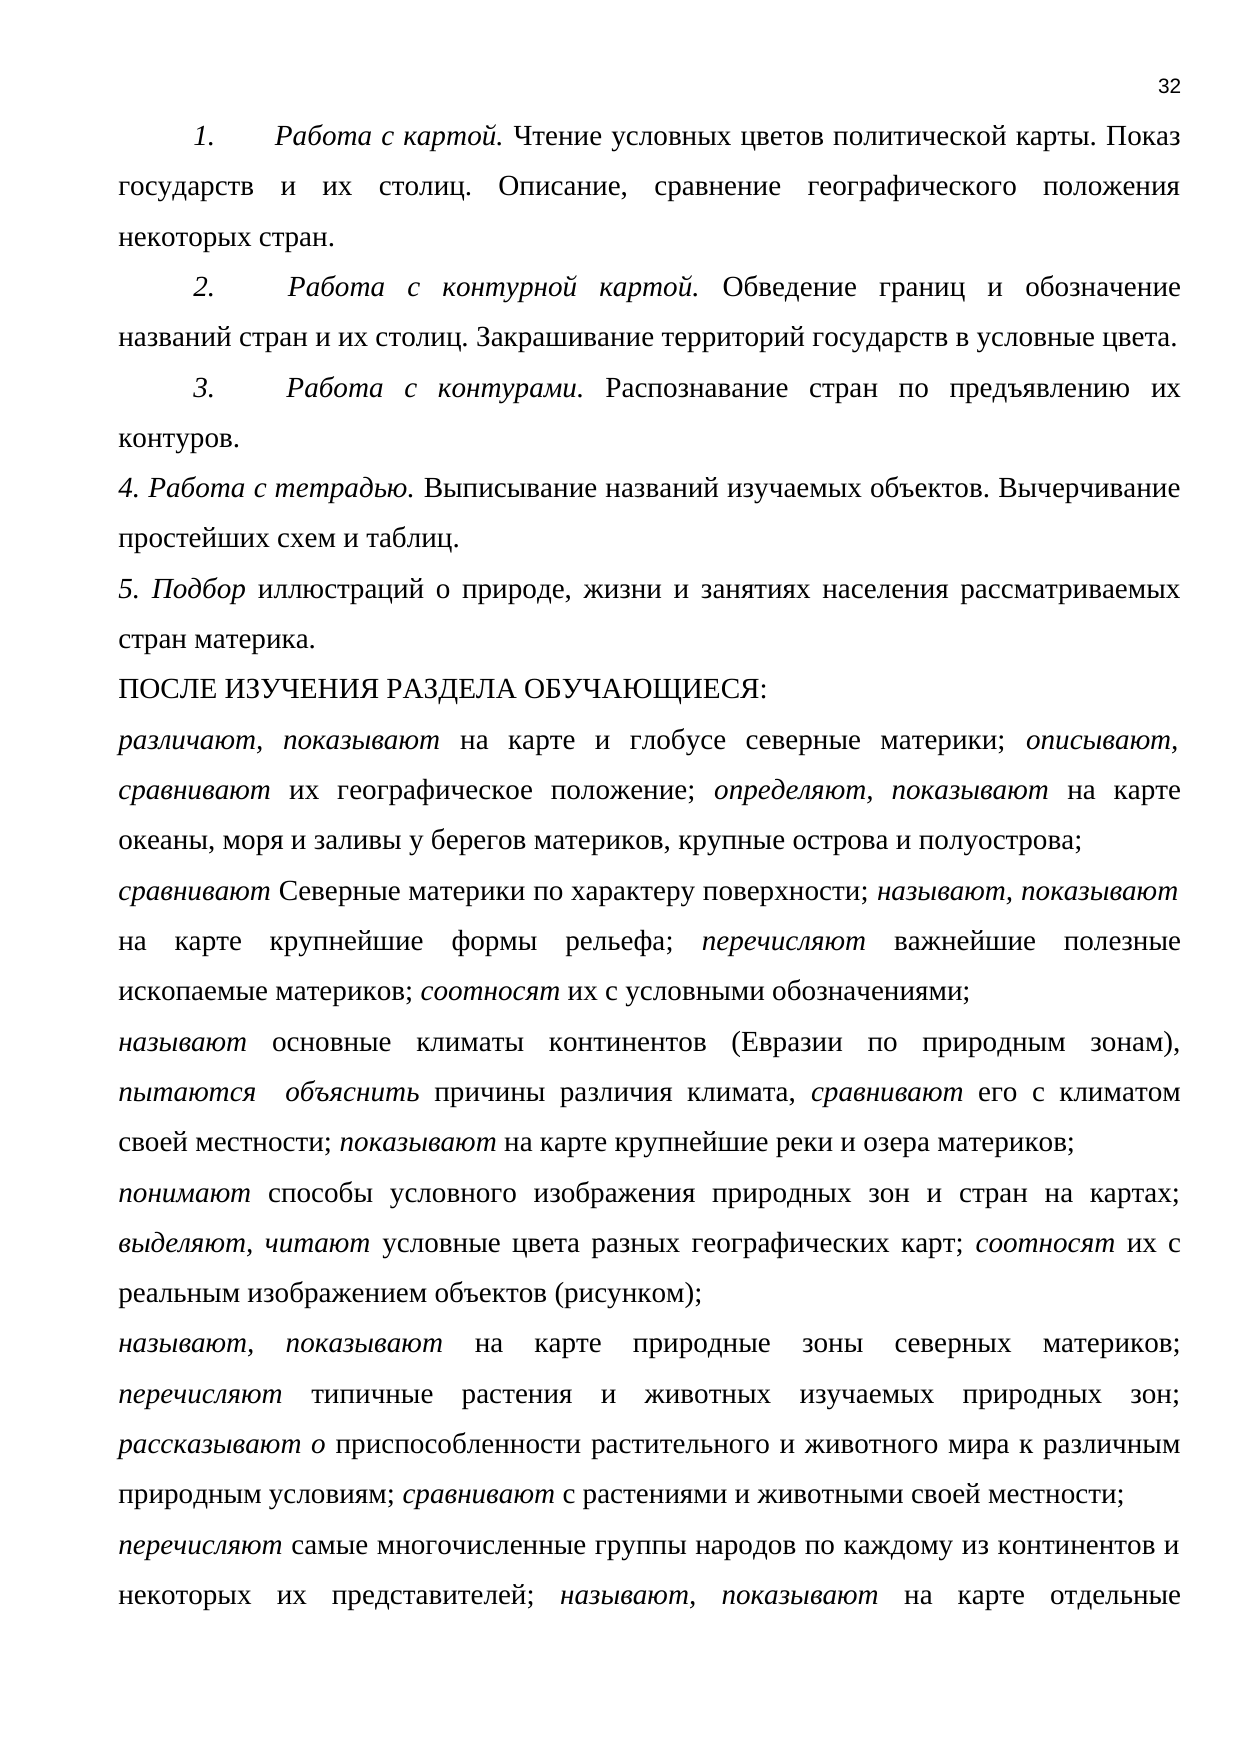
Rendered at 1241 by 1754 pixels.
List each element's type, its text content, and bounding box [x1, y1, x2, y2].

text 4. Работа с тетрадью. Выписывание названий изучаемых объектов. Вычерчивание простейших схем и таблиц. [118, 470, 1181, 554]
text различают, показывают на карте и глобусе северные материки; описывают, сравнивают их географическое положение; определяют, показывают на карте океаны, моря и заливы у берегов материков, крупные острова и полуострова; [118, 722, 1181, 856]
text называют основные климаты континентов (Евразии по природным зонам), пытаются объяснить причины различия климата, сравнивают его с климатом своей местности; показывают на карте крупнейшие реки и озера материков; [118, 1024, 1181, 1158]
text 5. Подбор иллюстраций о природе, жизни и занятиях населения рассматриваемых стран материка. [118, 571, 1181, 655]
list Работа с картой. Чтение условных цветов политической карты. Показ государств и их столиц. Описание, сравнение географического положения некоторых стран. [118, 118, 1181, 252]
list Работа с контурами. Распознавание стран по предъявлению их контуров. [118, 370, 1181, 453]
list Работа с контурной картой. Обведение границ и обозначение названий стран и их столиц. Закрашивание территорий государств в условные цвета. [118, 269, 1181, 353]
text сравнивают Северные материки по характеру поверхности; называют, показывают на карте крупнейшие формы рельефа; перечисляют важнейшие полезные ископаемые материков; соотносят их с условными обозначениями; [118, 873, 1181, 1007]
text понимают способы условного изображения природных зон и стран на картах; выделяют, читают условные цвета разных географических карт; соотносят их с реальным изображением объектов (рисунком); [118, 1175, 1181, 1309]
text ПОСЛЕ ИЗУЧЕНИЯ РАЗДЕЛА ОБУЧАЮЩИЕСЯ: [118, 672, 1181, 705]
text называют, показывают на карте природные зоны северных материков; перечисляют типичные растения и животных изучаемых природных зон; рассказывают о приспособленности растительного и животного мира к различным природным условиям; сравнивают с растениями и животными своей местности; [118, 1326, 1181, 1510]
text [118, 1527, 1181, 1611]
